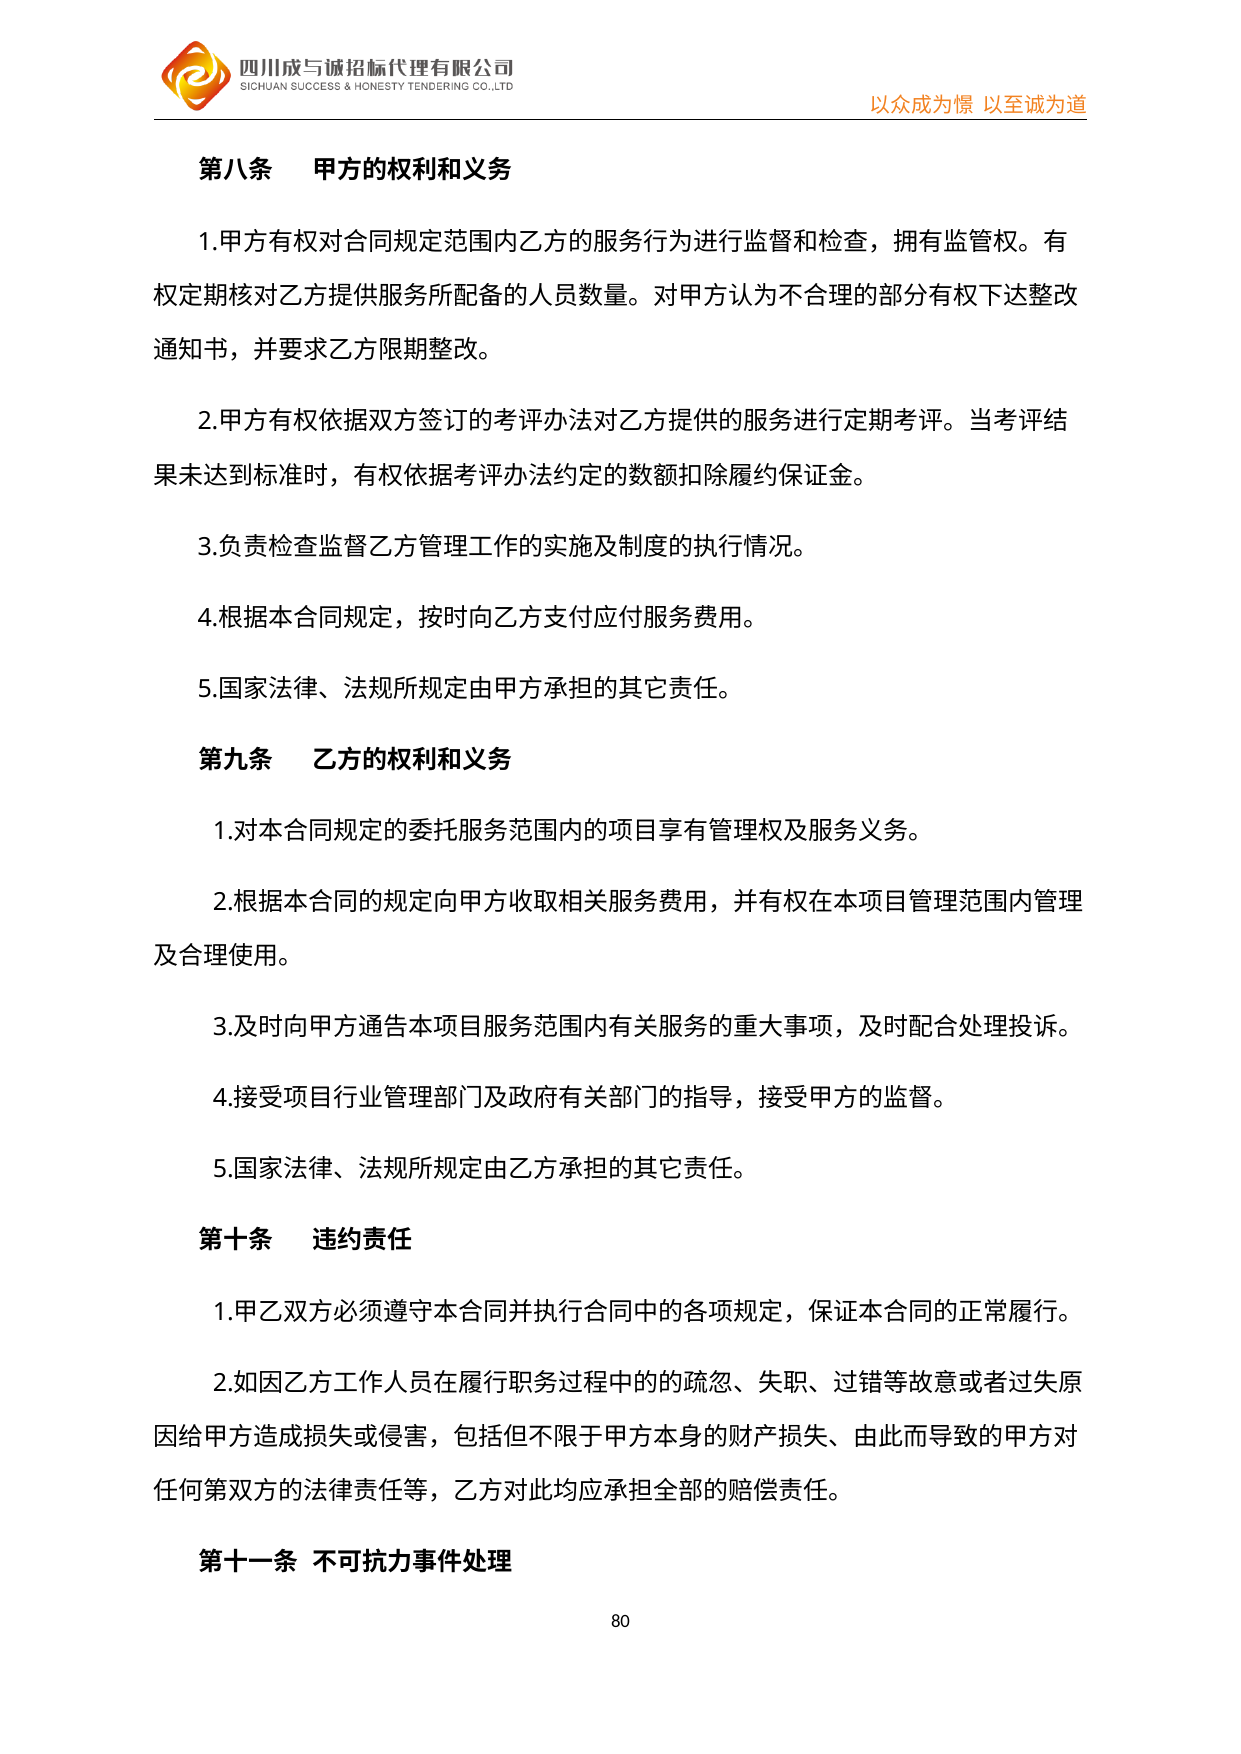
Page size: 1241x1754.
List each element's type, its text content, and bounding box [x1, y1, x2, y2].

list 甲方的权利和义务 [198, 150, 1087, 186]
picture [152, 34, 517, 113]
list 不可抗力事件处理 [198, 1542, 1087, 1578]
list 及时向甲方通告本项目服务范围内有关服务的重大事项，及时配合处理投诉。 [153, 1007, 1087, 1043]
list 违约责任 [198, 1220, 1087, 1256]
list 负责检查监督乙方管理工作的实施及制度的执行情况。 [153, 526, 1087, 562]
list 如因乙方工作人员在履行职务过程中的的疏忽、失职、过错等故意或者过失原因给甲方造成损失或侵害，包括但不限于甲方本身的财产损失、由此而导致的甲方对任何第双方的法律责任等，乙方对此均应承担全部的赔偿责任。 [153, 1362, 1087, 1507]
list 对本合同规定的委托服务范围内的项目享有管理权及服务义务。 [153, 810, 1087, 847]
list 甲方有权对合同规定范围内乙方的服务行为进行监督和检查，拥有监管权。有权定期核对乙方提供服务所配备的人员数量。对甲方认为不合理的部分有权下达整改通知书，并要求乙方限期整改。 [153, 221, 1087, 366]
list 甲方有权依据双方签订的考评办法对乙方提供的服务进行定期考评。当考评结果未达到标准时，有权依据考评办法约定的数额扣除履约保证金。 [153, 401, 1087, 491]
list 根据本合同规定，按时向乙方支付应付服务费用。 [153, 597, 1087, 633]
list 乙方的权利和义务 [198, 739, 1087, 776]
list 甲乙双方必须遵守本合同并执行合同中的各项规定，保证本合同的正常履行。 [153, 1291, 1087, 1327]
list 根据本合同的规定向甲方收取相关服务费用，并有权在本项目管理范围内管理及合理使用。 [153, 881, 1087, 972]
list 国家法律、法规所规定由乙方承担的其它责任。 [153, 1149, 1087, 1185]
list 接受项目行业管理部门及政府有关部门的指导，接受甲方的监督。 [153, 1078, 1087, 1114]
list 国家法律、法规所规定由甲方承担的其它责任。 [153, 668, 1087, 704]
